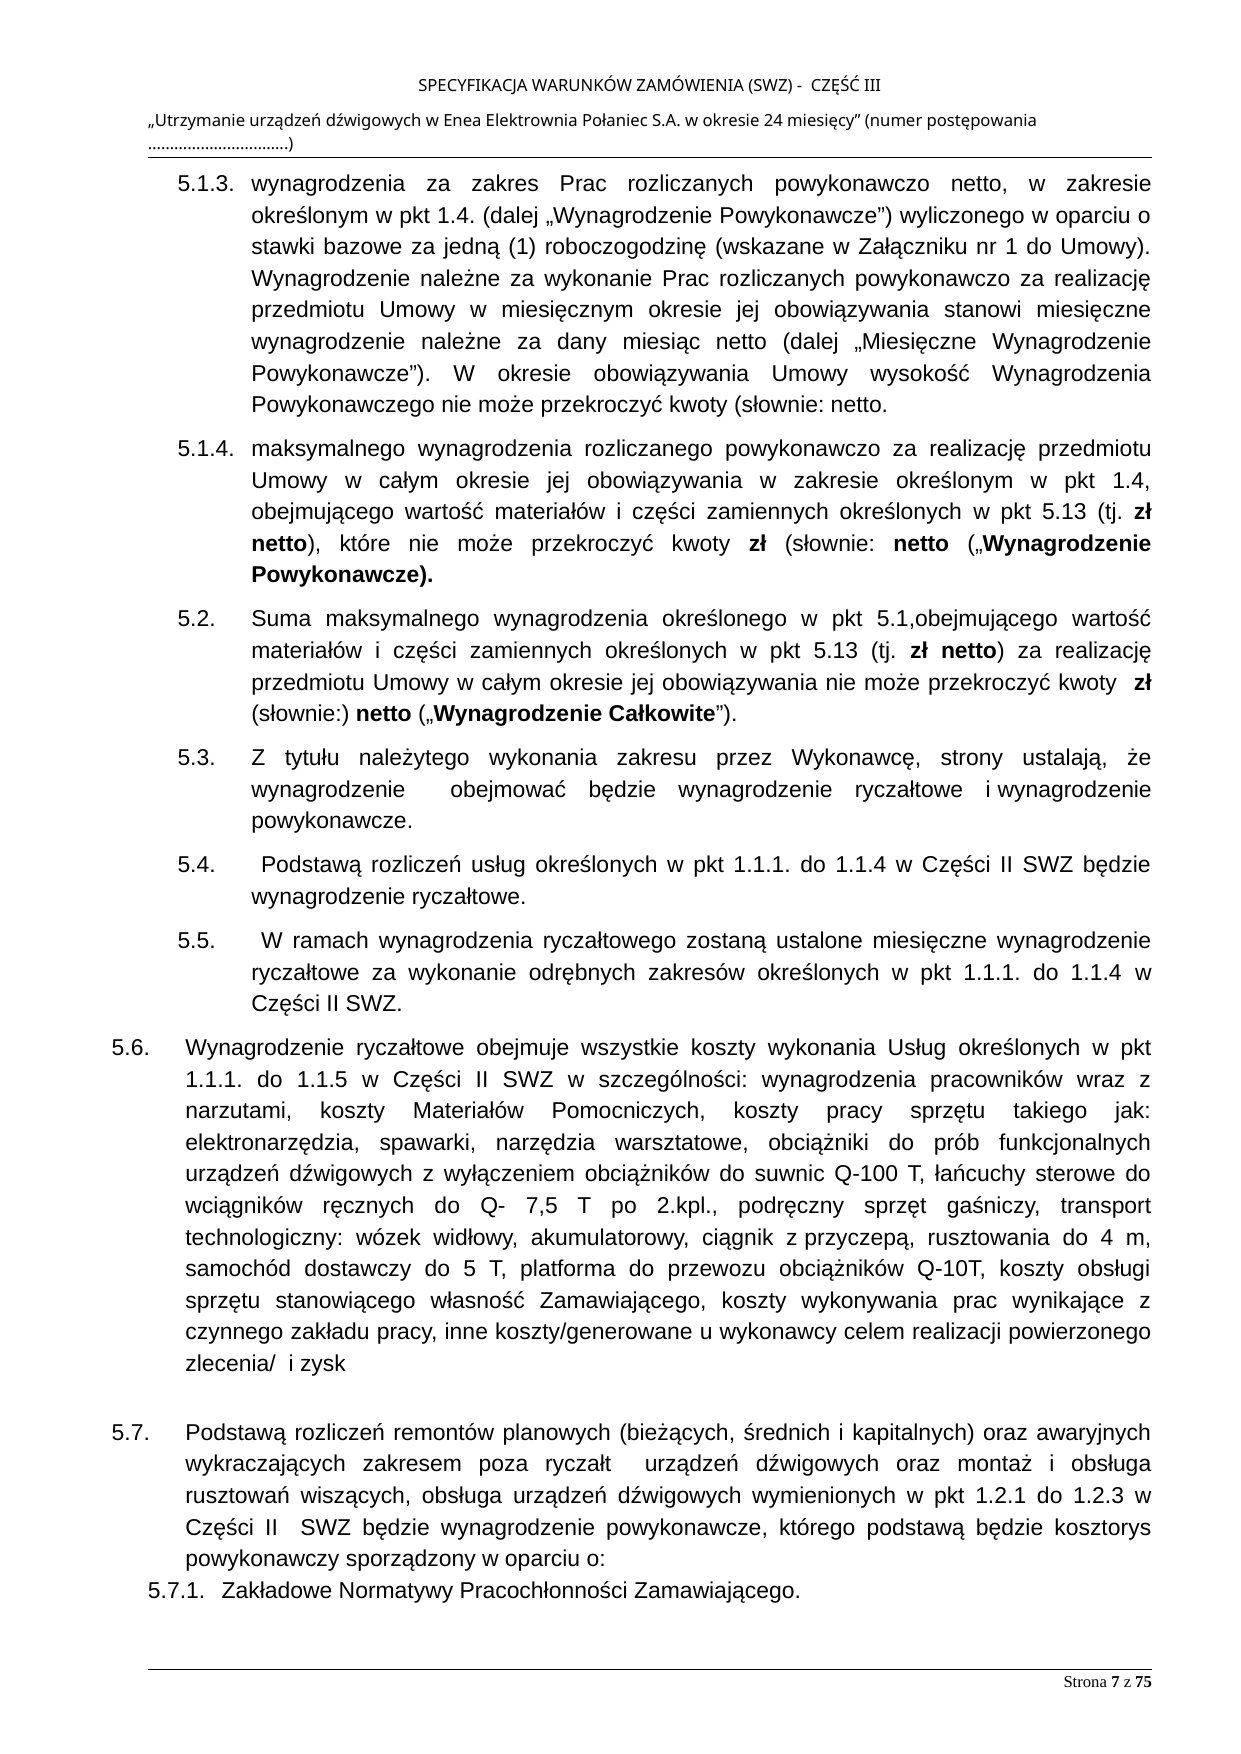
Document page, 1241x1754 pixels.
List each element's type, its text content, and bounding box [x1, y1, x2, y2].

list maksymalnego wynagrodzenia rozliczanego powykonawczo za realizację przedmiotu Umowy w całym okresie jej obowiązywania w zakresie określonym w pkt 1.4, obejmującego wartość materiałów i części zamiennych określonych w pkt 5.13 (tj. zł netto), które nie może przekroczyć kwoty zł (słownie: netto („Wynagrodzenie Powykonawcze). [177, 435, 1152, 588]
list Podstawą rozliczeń usług określonych w pkt 1.1.1. do 1.1.4 w Części II SWZ będzie wynagrodzenie ryczałtowe. [177, 851, 1152, 909]
list Podstawą rozliczeń remontów planowych (bieżących, średnich i kapitalnych) oraz awaryjnych wykraczających zakresem poza ryczałt urządzeń dźwigowych oraz montaż i obsługa rusztowań wiszących, obsługa urządzeń dźwigowych wymienionych w pkt 1.2.1 do 1.2.3 w Części II SWZ będzie wynagrodzenie powykonawcze, którego podstawą będzie kosztorys powykonawczy sporządzony w oparciu o: [111, 1419, 1152, 1571]
list Suma maksymalnego wynagrodzenia określonego w pkt 5.1,obejmującego wartość materiałów i części zamiennych określonych w pkt 5.13 (tj. zł netto) za realizację przedmiotu Umowy w całym okresie jej obowiązywania nie może przekroczyć kwoty zł (słownie:) netto („Wynagrodzenie Całkowite”). [177, 605, 1152, 726]
list wynagrodzenia za zakres Prac rozliczanych powykonawczo netto, w zakresie określonym w pkt 1.4. (dalej „Wynagrodzenie Powykonawcze”) wyliczonego w oparciu o stawki bazowe za jedną (1) roboczogodzinę (wskazane w Załączniku nr 1 do Umowy). Wynagrodzenie należne za wykonanie Prac rozliczanych powykonawczo za realizację przedmiotu Umowy w miesięcznym okresie jej obowiązywania stanowi miesięczne wynagrodzenie należne za dany miesiąc netto (dalej „Miesięczne Wynagrodzenie Powykonawcze”). W okresie obowiązywania Umowy wysokość Wynagrodzenia Powykonawczego nie może przekroczyć kwoty (słownie: netto. [177, 170, 1152, 417]
list Wynagrodzenie ryczałtowe obejmuje wszystkie koszty wykonania Usług określonych w pkt 1.1.1. do 1.1.5 w Części II SWZ w szczególności: wynagrodzenia pracowników wraz z narzutami, koszty Materiałów Pomocniczych, koszty pracy sprzętu takiego jak: elektronarzędzia, spawarki, narzędzia warsztatowe, obciążniki do prób funkcjonalnych urządzeń dźwigowych z wyłączeniem obciążników do suwnic Q-100 T, łańcuchy sterowe do wciągników ręcznych do Q- 7,5 T po 2.kpl., podręczny sprzęt gaśniczy, transport technologiczny: wózek widłowy, akumulatorowy, ciągnik z przyczepą, rusztowania do 4 m, samochód dostawczy do 5 T, platforma do przewozu obciążników Q-10T, koszty obsługi sprzętu stanowiącego własność Zamawiającego, koszty wykonywania prac wynikające z czynnego zakładu pracy, inne koszty/generowane u wykonawcy celem realizacji powierzonego zlecenia/ i zysk [111, 1034, 1152, 1376]
list W ramach wynagrodzenia ryczałtowego zostaną ustalone miesięczne wynagrodzenie ryczałtowe za wykonanie odrębnych zakresów określonych w pkt 1.1.1. do 1.1.4 w Części II SWZ. [177, 927, 1152, 1016]
text 5.7.1. Zakładowe Normatywy Pracochłonności Zamawiającego. [148, 1577, 1152, 1603]
list Z tytułu należytego wykonania zakresu przez Wykonawcę, strony ustalają, że wynagrodzenie obejmować będzie wynagrodzenie ryczałtowe i wynagrodzenie powykonawcze. [177, 744, 1152, 834]
